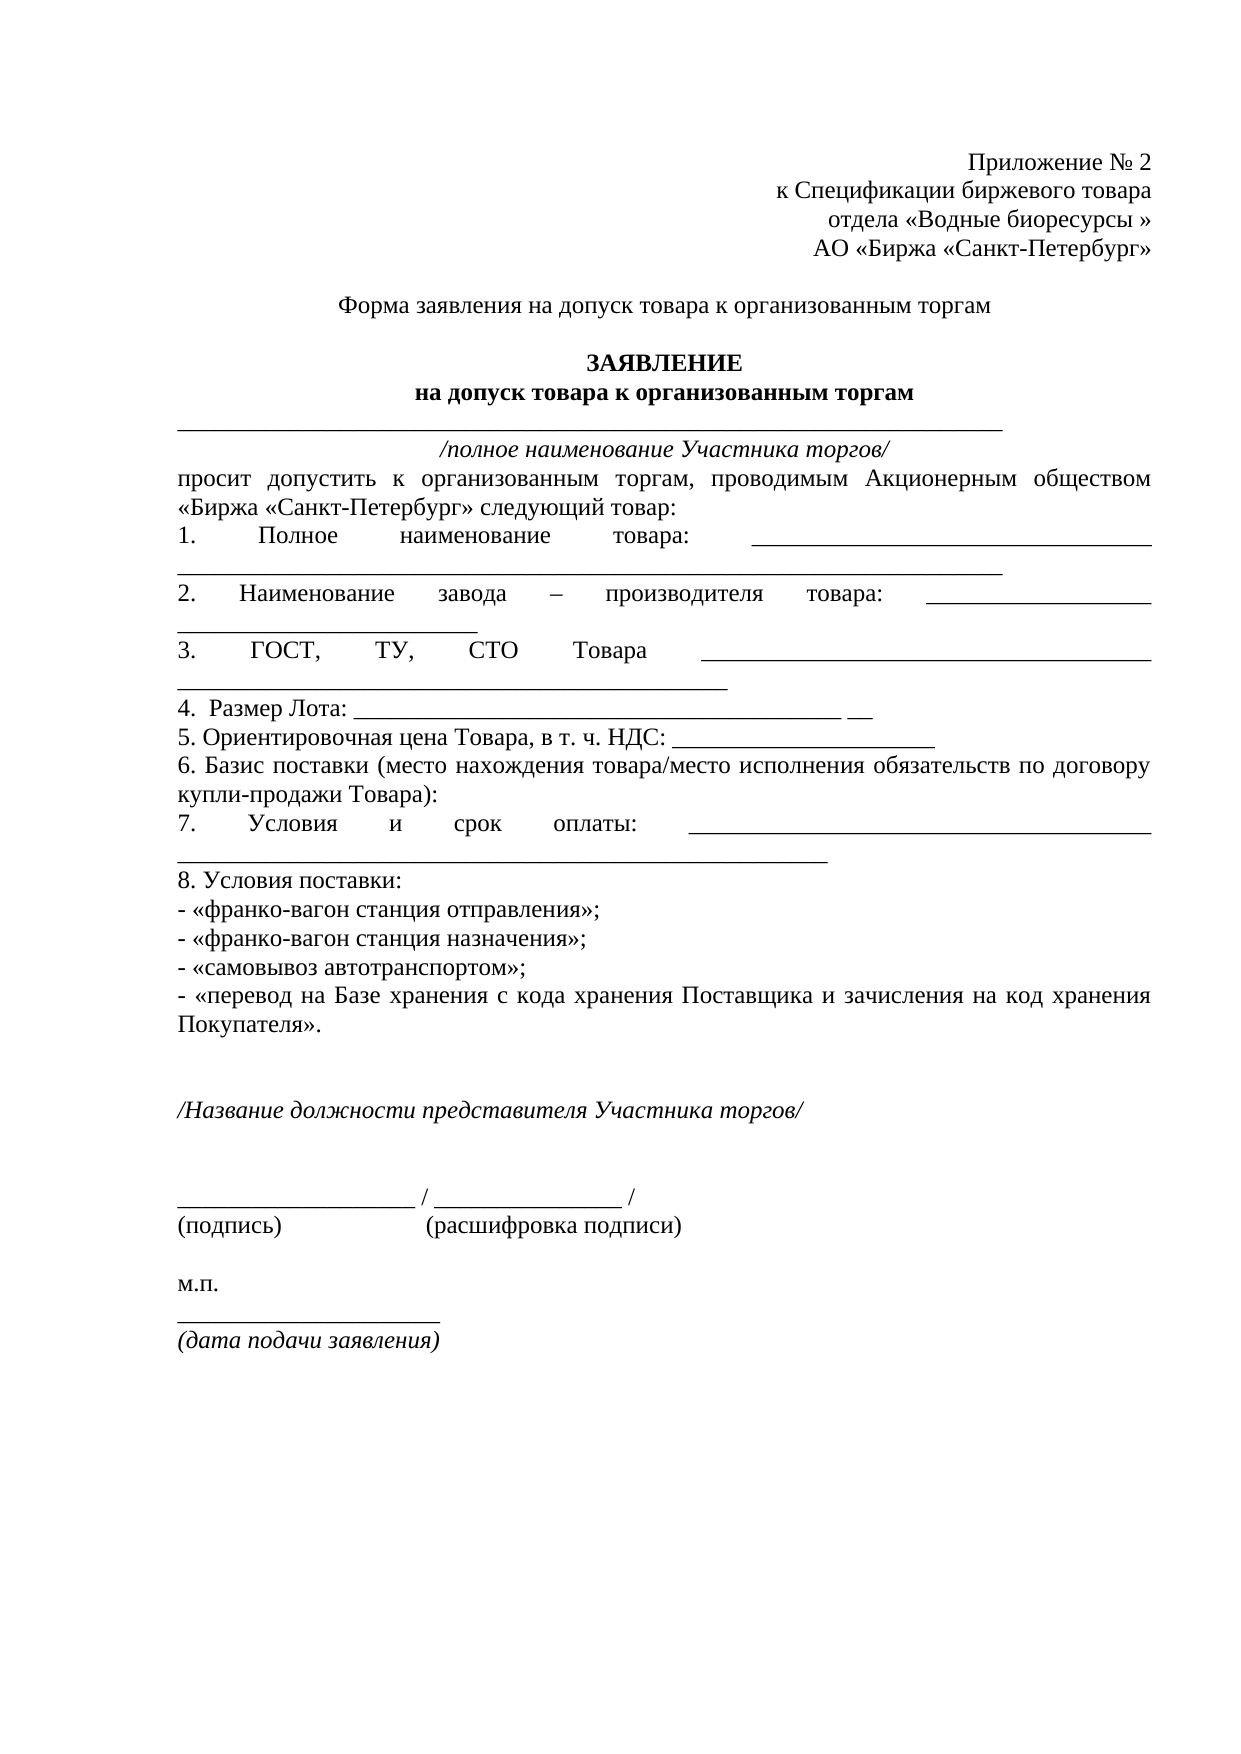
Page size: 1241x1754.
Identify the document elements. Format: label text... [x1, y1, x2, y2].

text Приложение № 2 [177, 147, 1152, 176]
text отдела «Водные биоресурсы » [177, 204, 1152, 233]
text (подпись) (расшифровка подписи) [177, 1211, 1152, 1239]
text - «самовывоз автотранспортом»; [177, 952, 1152, 981]
text (дата подачи заявления) [177, 1326, 1152, 1354]
text просит допустить к организованным торгам, проводимым Акционерным обществом «Биржа «Санкт-Петербург» следующий товар: [177, 463, 1152, 521]
text м.п. [177, 1268, 1152, 1297]
text на допуск товара к организованным торгам [177, 377, 1152, 406]
text к Спецификации биржевого товара [177, 176, 1152, 204]
text - «франко-вагон станция отправления»; [177, 894, 1152, 923]
text 6. Базис поставки (место нахождения товара/место исполнения обязательств по договору купли-продажи Товара): [177, 751, 1152, 808]
text /полное наименование Участника торгов/ [177, 434, 1152, 463]
text ЗАЯВЛЕНИЕ [177, 348, 1152, 377]
text /Название должности представителя Участника торгов/ [177, 1096, 1152, 1124]
text 3. ГОСТ, ТУ, СТО Товара ____________________________________ ____________________________________________ [177, 636, 1152, 693]
text АО «Биржа «Санкт-Петербург» [177, 233, 1152, 262]
text 1. Полное наименование товара: ________________________________ __________________________________________________________________ [177, 521, 1152, 578]
text 2. Наименование завода – производителя товара: __________________ ________________________ [177, 578, 1152, 636]
text 4. Размер Лота: _______________________________________ __ [177, 693, 1152, 722]
text - «перевод на Базе хранения с кода хранения Поставщика и зачисления на код хранения Покупателя». [177, 981, 1152, 1038]
text ___________________ / _______________ / [177, 1182, 1152, 1211]
text __________________________________________________________________ [177, 406, 1152, 434]
text Форма заявления на допуск товара к организованным торгам [177, 291, 1152, 319]
text _____________________ [177, 1297, 1152, 1326]
text 8. Условия поставки: [177, 866, 1152, 894]
text 7. Условия и срок оплаты: _____________________________________ ____________________________________________________ [177, 808, 1152, 866]
text 5. Ориентировочная цена Товара, в т. ч. НДС: _____________________ [177, 722, 1152, 751]
text - «франко-вагон станция назначения»; [177, 923, 1152, 952]
